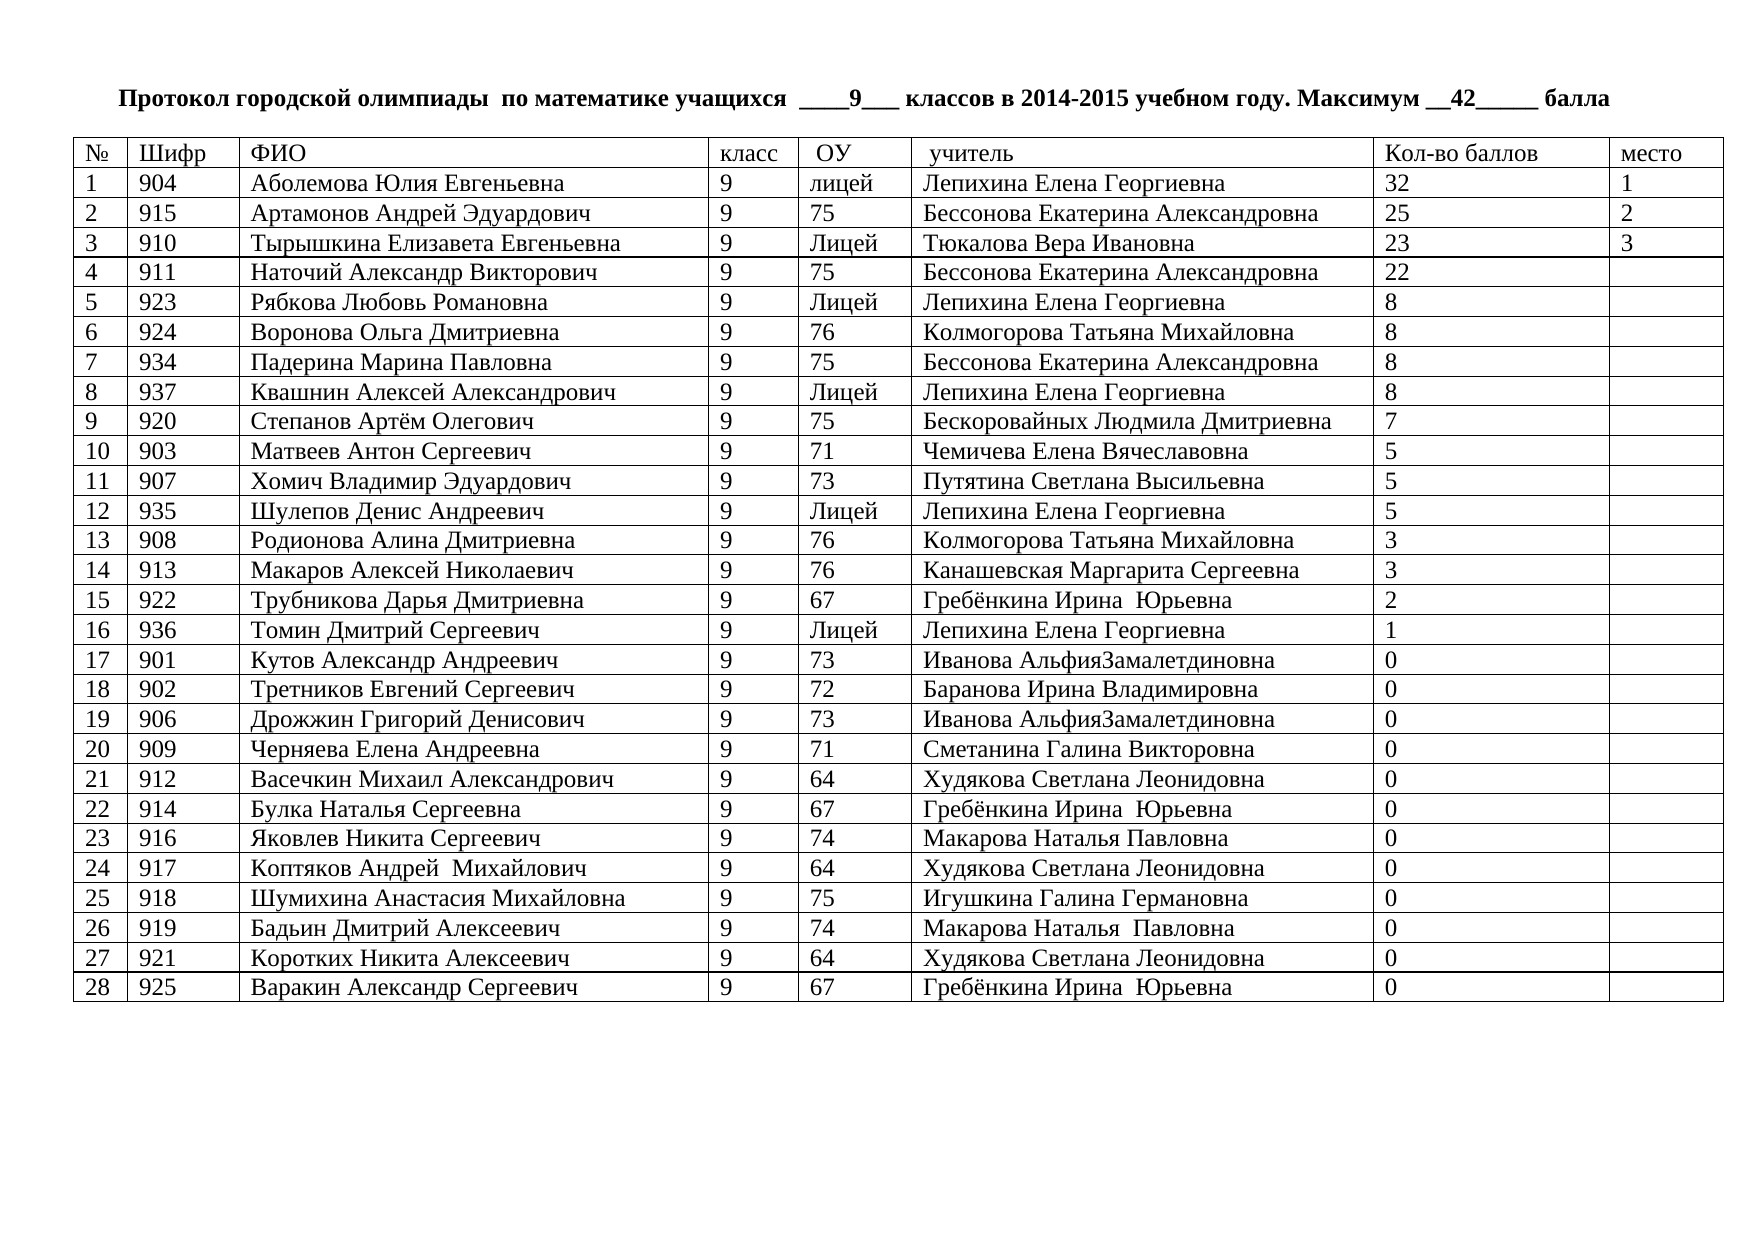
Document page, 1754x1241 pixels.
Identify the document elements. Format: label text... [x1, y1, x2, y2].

table_header место [1610, 138, 1723, 167]
table_header Кол-во баллов [1374, 138, 1609, 167]
table_cell 9 [709, 824, 798, 852]
table_cell [1610, 436, 1723, 465]
table_cell 9 [74, 406, 127, 435]
table_cell [1610, 377, 1723, 405]
table_cell 903 [128, 436, 239, 465]
table_cell [1610, 258, 1723, 286]
table_cell 74 [799, 913, 911, 942]
table_cell [1610, 704, 1723, 733]
table_cell Лепихина Елена Георгиевна [912, 615, 1373, 644]
table_cell 71 [799, 436, 911, 465]
table_cell 9 [709, 853, 798, 882]
table_cell 9 [709, 615, 798, 644]
table_cell Лепихина Елена Георгиевна [912, 287, 1373, 316]
table_cell Артамонов Андрей Эдуардович [240, 198, 708, 227]
table_cell 0 [1374, 645, 1609, 673]
table_cell 907 [128, 466, 239, 495]
table_cell 920 [128, 406, 239, 435]
table_cell 8 [1374, 287, 1609, 316]
table_cell Третников Евгений Сергеевич [240, 675, 708, 703]
table_header класс [709, 138, 798, 167]
table_cell 922 [128, 585, 239, 614]
table_cell Лицей [799, 496, 911, 524]
table_cell 64 [799, 853, 911, 882]
table_cell Яковлев Никита Сергеевич [240, 824, 708, 852]
table_cell 76 [799, 526, 911, 554]
table_cell 8 [1374, 317, 1609, 346]
table_cell Макаров Алексей Николаевич [240, 555, 708, 584]
table_cell 72 [799, 675, 911, 703]
table_cell Родионова Алина Дмитриевна [240, 526, 708, 554]
table_cell 67 [799, 794, 911, 822]
table_cell 918 [128, 883, 239, 912]
table_cell [1610, 615, 1723, 644]
table_cell Бессонова Екатерина Александровна [912, 198, 1373, 227]
table_cell Гребёнкина Ирина Юрьевна [912, 794, 1373, 822]
table_cell 74 [799, 824, 911, 852]
table_cell Бескоровайных Людмила Дмитриевна [912, 406, 1373, 435]
table_cell 2 [1374, 585, 1609, 614]
table_cell 9 [709, 913, 798, 942]
table_cell Булка Наталья Сергеевна [240, 794, 708, 822]
table_cell [1610, 734, 1723, 763]
table_cell 5 [1374, 466, 1609, 495]
table_cell Лепихина Елена Георгиевна [912, 168, 1373, 197]
table_cell Бадьин Дмитрий Алексеевич [240, 913, 708, 942]
table_cell 9 [709, 555, 798, 584]
table_cell 9 [709, 466, 798, 495]
table_cell 24 [74, 853, 127, 882]
table_cell [1610, 406, 1723, 435]
table_cell 0 [1374, 734, 1609, 763]
table_cell 3 [74, 228, 127, 256]
table_cell 0 [1374, 973, 1609, 1001]
table_cell Степанов Артём Олегович [240, 406, 708, 435]
table_cell 9 [709, 973, 798, 1001]
table_cell [1610, 585, 1723, 614]
table_cell 2 [1610, 198, 1723, 227]
table_header ОУ [799, 138, 911, 167]
table_cell 18 [74, 675, 127, 703]
table_cell [1610, 913, 1723, 942]
table_cell 919 [128, 913, 239, 942]
table_cell 9 [709, 794, 798, 822]
table_cell 5 [1374, 436, 1609, 465]
table_cell 73 [799, 645, 911, 673]
table_cell 909 [128, 734, 239, 763]
table_cell [1610, 675, 1723, 703]
table_cell 1 [1374, 615, 1609, 644]
table_cell 3 [1374, 526, 1609, 554]
table_cell 937 [128, 377, 239, 405]
table_cell 4 [74, 258, 127, 286]
table_header учитель [912, 138, 1373, 167]
table_cell 9 [709, 943, 798, 971]
table_cell 0 [1374, 913, 1609, 942]
table_cell 26 [74, 913, 127, 942]
table_cell 73 [799, 466, 911, 495]
table_cell Канашевская Маргарита Сергеевна [912, 555, 1373, 584]
table_cell Квашнин Алексей Александрович [240, 377, 708, 405]
table_cell Аболемова Юлия Евгеньевна [240, 168, 708, 197]
table_cell Варакин Александр Сергеевич [240, 973, 708, 1001]
table_cell Воронова Ольга Дмитриевна [240, 317, 708, 346]
table_cell Лицей [799, 287, 911, 316]
table_cell 906 [128, 704, 239, 733]
table_cell 0 [1374, 704, 1609, 733]
table_cell 28 [74, 973, 127, 1001]
table_cell Лицей [799, 228, 911, 256]
table_cell 9 [709, 377, 798, 405]
table_cell Падерина Марина Павловна [240, 347, 708, 376]
table_cell 2 [74, 198, 127, 227]
table_cell Коптяков Андрей Михайлович [240, 853, 708, 882]
table_cell Гребёнкина Ирина Юрьевна [912, 585, 1373, 614]
table_cell лицей [799, 168, 911, 197]
table_cell 9 [709, 228, 798, 256]
table_cell Хомич Владимир Эдуардович [240, 466, 708, 495]
table_cell Игушкина Галина Германовна [912, 883, 1373, 912]
table_cell 901 [128, 645, 239, 673]
table_cell Наточий Александр Викторович [240, 258, 708, 286]
table_cell 9 [709, 317, 798, 346]
table_cell 25 [1374, 198, 1609, 227]
table_cell 9 [709, 883, 798, 912]
table_cell Васечкин Михаил Александрович [240, 764, 708, 793]
table_cell 0 [1374, 883, 1609, 912]
table_cell 902 [128, 675, 239, 703]
table_cell 0 [1374, 943, 1609, 971]
table_cell 0 [1374, 853, 1609, 882]
table_cell 936 [128, 615, 239, 644]
table_cell 75 [799, 198, 911, 227]
table_header ФИО [240, 138, 708, 167]
table_cell Рябкова Любовь Романовна [240, 287, 708, 316]
table_cell [1610, 317, 1723, 346]
table_cell 5 [1374, 496, 1609, 524]
table_cell 13 [74, 526, 127, 554]
table_cell [1610, 973, 1723, 1001]
table_cell [1610, 853, 1723, 882]
table_cell Худякова Светлана Леонидовна [912, 943, 1373, 971]
table_cell 75 [799, 258, 911, 286]
table_cell 22 [74, 794, 127, 822]
table_cell 76 [799, 555, 911, 584]
table_cell Гребёнкина Ирина Юрьевна [912, 973, 1373, 1001]
table_cell 924 [128, 317, 239, 346]
table_cell 64 [799, 764, 911, 793]
table_cell 934 [128, 347, 239, 376]
table_cell Бессонова Екатерина Александровна [912, 258, 1373, 286]
table_cell Лицей [799, 615, 911, 644]
table_cell 9 [709, 436, 798, 465]
table_cell Иванова АльфияЗамалетдиновна [912, 645, 1373, 673]
table_cell Тюкалова Вера Ивановна [912, 228, 1373, 256]
table_cell Макарова Наталья Павловна [912, 824, 1373, 852]
table_cell Сметанина Галина Викторовна [912, 734, 1373, 763]
table_cell Путятина Светлана Высильевна [912, 466, 1373, 495]
table_cell 20 [74, 734, 127, 763]
table_cell Лепихина Елена Георгиевна [912, 496, 1373, 524]
table_header № [74, 138, 127, 167]
table_cell 75 [799, 406, 911, 435]
table_cell 9 [709, 198, 798, 227]
table_cell [1610, 496, 1723, 524]
table_cell Иванова АльфияЗамалетдиновна [912, 704, 1373, 733]
table_cell 917 [128, 853, 239, 882]
table_cell 1 [74, 168, 127, 197]
table_cell Бессонова Екатерина Александровна [912, 347, 1373, 376]
table_cell 16 [74, 615, 127, 644]
table_cell 15 [74, 585, 127, 614]
table_cell Шулепов Денис Андреевич [240, 496, 708, 524]
table_cell 21 [74, 764, 127, 793]
table_cell 71 [799, 734, 911, 763]
table_cell 11 [74, 466, 127, 495]
table_cell 1 [1610, 168, 1723, 197]
table_cell 17 [74, 645, 127, 673]
table_cell 8 [1374, 377, 1609, 405]
table_cell [1610, 824, 1723, 852]
table_cell 14 [74, 555, 127, 584]
table_cell Баранова Ирина Владимировна [912, 675, 1373, 703]
table_cell Томин Дмитрий Сергеевич [240, 615, 708, 644]
table_cell 908 [128, 526, 239, 554]
table_cell [1610, 943, 1723, 971]
table_cell 904 [128, 168, 239, 197]
table_cell 25 [74, 883, 127, 912]
table_cell [1610, 645, 1723, 673]
table_cell 3 [1610, 228, 1723, 256]
table_cell Макарова Наталья Павловна [912, 913, 1373, 942]
table_cell 8 [1374, 347, 1609, 376]
table_cell 9 [709, 585, 798, 614]
table_cell 5 [74, 287, 127, 316]
table_cell [1610, 794, 1723, 822]
table_cell 75 [799, 347, 911, 376]
table_cell 6 [74, 317, 127, 346]
table_cell 921 [128, 943, 239, 971]
table_cell 7 [1374, 406, 1609, 435]
table_header Шифр [128, 138, 239, 167]
table_cell Лицей [799, 377, 911, 405]
table_cell Чемичева Елена Вячеславовна [912, 436, 1373, 465]
table_cell 64 [799, 943, 911, 971]
table_cell 19 [74, 704, 127, 733]
table_cell 3 [1374, 555, 1609, 584]
table_cell 67 [799, 585, 911, 614]
table_cell 0 [1374, 824, 1609, 852]
table_cell 9 [709, 645, 798, 673]
table_cell 0 [1374, 764, 1609, 793]
table_cell 9 [709, 734, 798, 763]
table_cell 27 [74, 943, 127, 971]
table_cell 73 [799, 704, 911, 733]
table_cell 916 [128, 824, 239, 852]
table_cell [1610, 555, 1723, 584]
table_cell Колмогорова Татьяна Михайловна [912, 526, 1373, 554]
table_cell Черняева Елена Андреевна [240, 734, 708, 763]
table_cell 22 [1374, 258, 1609, 286]
table_cell 76 [799, 317, 911, 346]
table_cell 9 [709, 496, 798, 524]
text Протокол городской олимпиады по математике учащихся ____9___ классов в 2014-2015 учебном году. Максимум __42_____ балла [118, 83, 1636, 112]
table_cell 7 [74, 347, 127, 376]
table_cell 0 [1374, 675, 1609, 703]
table_cell 9 [709, 258, 798, 286]
table_cell Худякова Светлана Леонидовна [912, 764, 1373, 793]
table_cell 67 [799, 973, 911, 1001]
table_cell [1610, 883, 1723, 912]
table_cell 913 [128, 555, 239, 584]
table_cell Колмогорова Татьяна Михайловна [912, 317, 1373, 346]
table_cell 32 [1374, 168, 1609, 197]
table_cell 915 [128, 198, 239, 227]
table_cell 911 [128, 258, 239, 286]
table_cell 0 [1374, 794, 1609, 822]
table_cell [1610, 287, 1723, 316]
table_cell Шумихина Анастасия Михайловна [240, 883, 708, 912]
table_cell Худякова Светлана Леонидовна [912, 853, 1373, 882]
table_cell 23 [1374, 228, 1609, 256]
table_cell 925 [128, 973, 239, 1001]
table_cell 914 [128, 794, 239, 822]
table_cell Трубникова Дарья Дмитриевна [240, 585, 708, 614]
table_cell Лепихина Елена Георгиевна [912, 377, 1373, 405]
table_cell 9 [709, 168, 798, 197]
table_cell 9 [709, 406, 798, 435]
table_cell [1610, 466, 1723, 495]
table_cell [1610, 526, 1723, 554]
table_cell Кутов Александр Андреевич [240, 645, 708, 673]
table_cell 8 [74, 377, 127, 405]
table_cell 9 [709, 704, 798, 733]
table_cell 75 [799, 883, 911, 912]
table_cell Тырышкина Елизавета Евгеньевна [240, 228, 708, 256]
table_cell 910 [128, 228, 239, 256]
table_cell 12 [74, 496, 127, 524]
table_cell 9 [709, 347, 798, 376]
table_cell [1610, 347, 1723, 376]
table_cell 923 [128, 287, 239, 316]
table_cell 9 [709, 287, 798, 316]
table_cell 9 [709, 764, 798, 793]
table_cell 9 [709, 526, 798, 554]
table_cell 912 [128, 764, 239, 793]
table_cell Матвеев Антон Сергеевич [240, 436, 708, 465]
table_cell Дрожжин Григорий Денисович [240, 704, 708, 733]
table_cell 10 [74, 436, 127, 465]
table_cell Коротких Никита Алексеевич [240, 943, 708, 971]
table_cell 9 [709, 675, 798, 703]
table_cell [1610, 764, 1723, 793]
table_cell 935 [128, 496, 239, 524]
table_cell 23 [74, 824, 127, 852]
